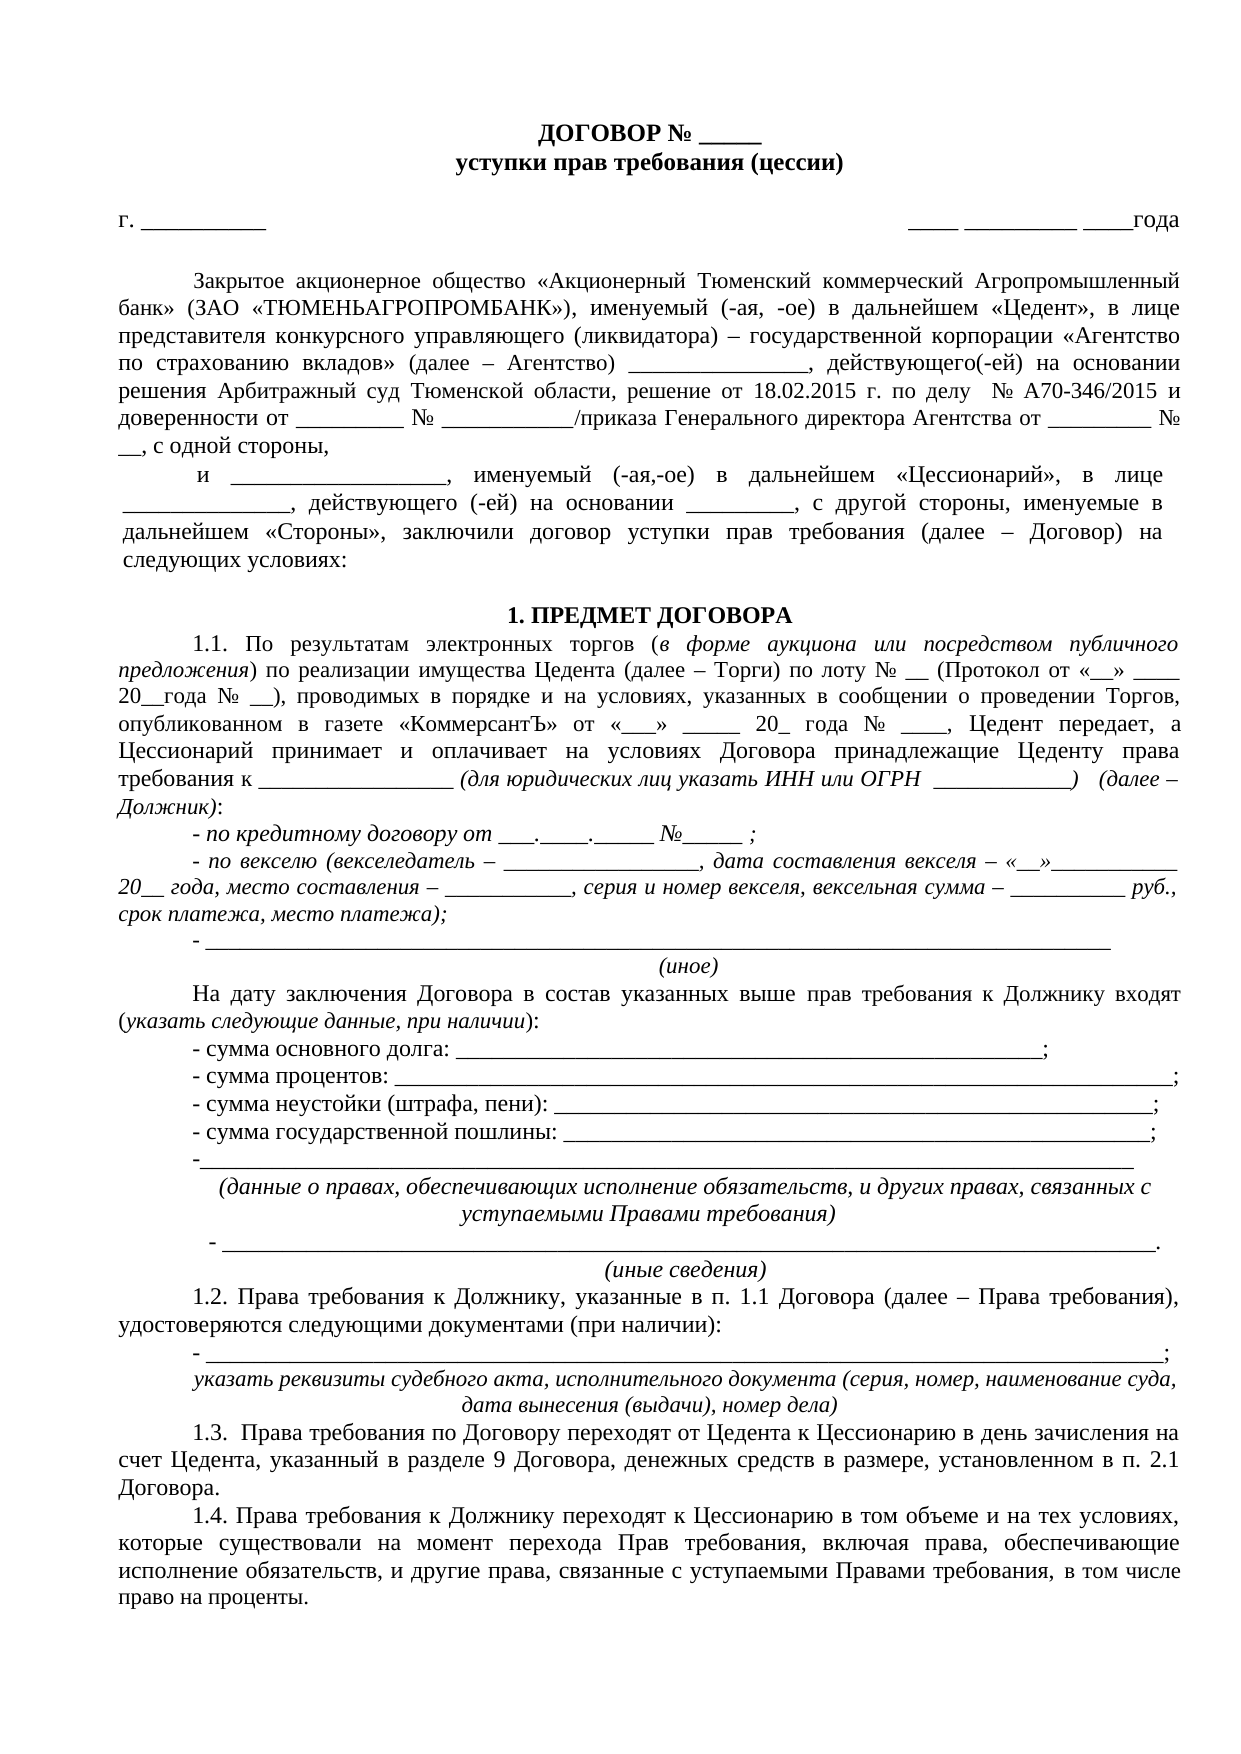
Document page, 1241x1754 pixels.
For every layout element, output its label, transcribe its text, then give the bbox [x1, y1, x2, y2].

list - по кредитному договору от ___.____._____ №_____ ; [118, 819, 1181, 847]
list - сумма основного долга: _________________________________________________; [118, 1034, 1181, 1061]
list - по векселю (векселедатель – _________________, дата составления векселя – «__»___________ 20__ года, место составления – ___________, серия и номер векселя, вексельная сумма – __________ руб., срок платежа, место платежа); [118, 847, 1181, 926]
text 1.4. Права требования к Должнику переходят к Цессионарию в том объеме и на тех условиях, которые существовали на момент перехода Прав требования, включая права, обеспечивающие исполнение обязательств, и другие права, связанные с уступаемыми Правами требования, в том числе право на проценты. [118, 1501, 1181, 1610]
list (данные о правах, обеспечивающих исполнение обязательств, и других правах, связанных с уступаемыми Правами требования) [118, 1172, 1181, 1227]
text Закрытое акционерное общество «Акционерный Тюменский коммерческий Агропромышленный банк» (ЗАО «ТЮМЕНЬАГРОПРОМБАНК»), именуемый (-ая, -ое) в дальнейшем «Цедент», в лице представителя конкурсного управляющего (ликвидатора) – государственной корпорации «Агентство по страхованию вкладов» (далее – Агентство) _______________, действующего(-ей) на основании решения Арбитражный суд Тюменской области, решение от 18.02.2015 г. по делу № А70-346/2015 и доверенности от _________ № ___________/приказа Генерального директора Агентства от _________ № __, с одной стороны, [118, 267, 1181, 459]
text -______________________________________________________________________________ [118, 1144, 1181, 1172]
text и __________________, именуемый (-ая,-ое) в дальнейшем «Цессионарий», в лице ______________, действующего (-ей) на основании _________, с другой стороны, именуемые в дальнейшем «Стороны», заключили договор уступки прав требования (далее – Договор) на следующих условиях: [123, 459, 1164, 573]
text указать реквизиты судебного акта, исполнительного документа (серия, номер, наименование суда, дата вынесения (выдачи), номер дела) [118, 1365, 1181, 1418]
text - ________________________________________________________________________________; [118, 1337, 1181, 1365]
text - сумма неустойки (штрафа, пени): __________________________________________________; [118, 1089, 1181, 1117]
text На дату заключения Договора в состав указанных выше прав требования к Должнику входят (указать следующие данные, при наличии): [118, 979, 1181, 1034]
list (иные сведения) [118, 1255, 1181, 1282]
text 1.2. Права требования к Должнику, указанные в п. 1.1 Договора (далее – Права требования), удостоверяются следующими документами (при наличии): [118, 1282, 1181, 1337]
title ДОГОВОР № _____ [118, 118, 1181, 147]
text г. __________ ____ _________ ____года [118, 204, 1181, 233]
text (иное) [118, 952, 1181, 979]
title уступки прав требования (цессии) [118, 147, 1181, 176]
list - ______________________________________________________________________________. [118, 1227, 1181, 1255]
text 1. ПРЕДМЕТ ДОГОВОРА [118, 601, 1181, 628]
text - сумма процентов: _________________________________________________________________; [118, 1061, 1181, 1089]
list 1.1. По результатам электронных торгов (в форме аукциона или посредством публичного предложения) по реализации имущества Цедента (далее – Торги) по лоту № __ (Протокол от «__» ____ 20__года № __), проводимых в порядке и на условиях, указанных в сообщении о проведении Торгов, опубликованном в газете «КоммерсантЪ» от «___» _____ 20_ года № ____, Цедент передает, а Цессионарий принимает и оплачивает на условиях Договора принадлежащие Цеденту права требования к _________________ (для юридических лиц указать ИНН или ОГРН ____________) (далее – Должник): [118, 628, 1181, 819]
text - сумма государственной пошлины: _________________________________________________; [118, 1117, 1181, 1144]
text 1.3. Права требования по Договору переходят от Цедента к Цессионарию в день зачисления на счет Цедента, указанный в разделе 9 Договора, денежных средств в размере, установленном в п. 2.1 Договора. [118, 1418, 1181, 1501]
text - _______________________________________________________________________________ [118, 926, 1181, 952]
